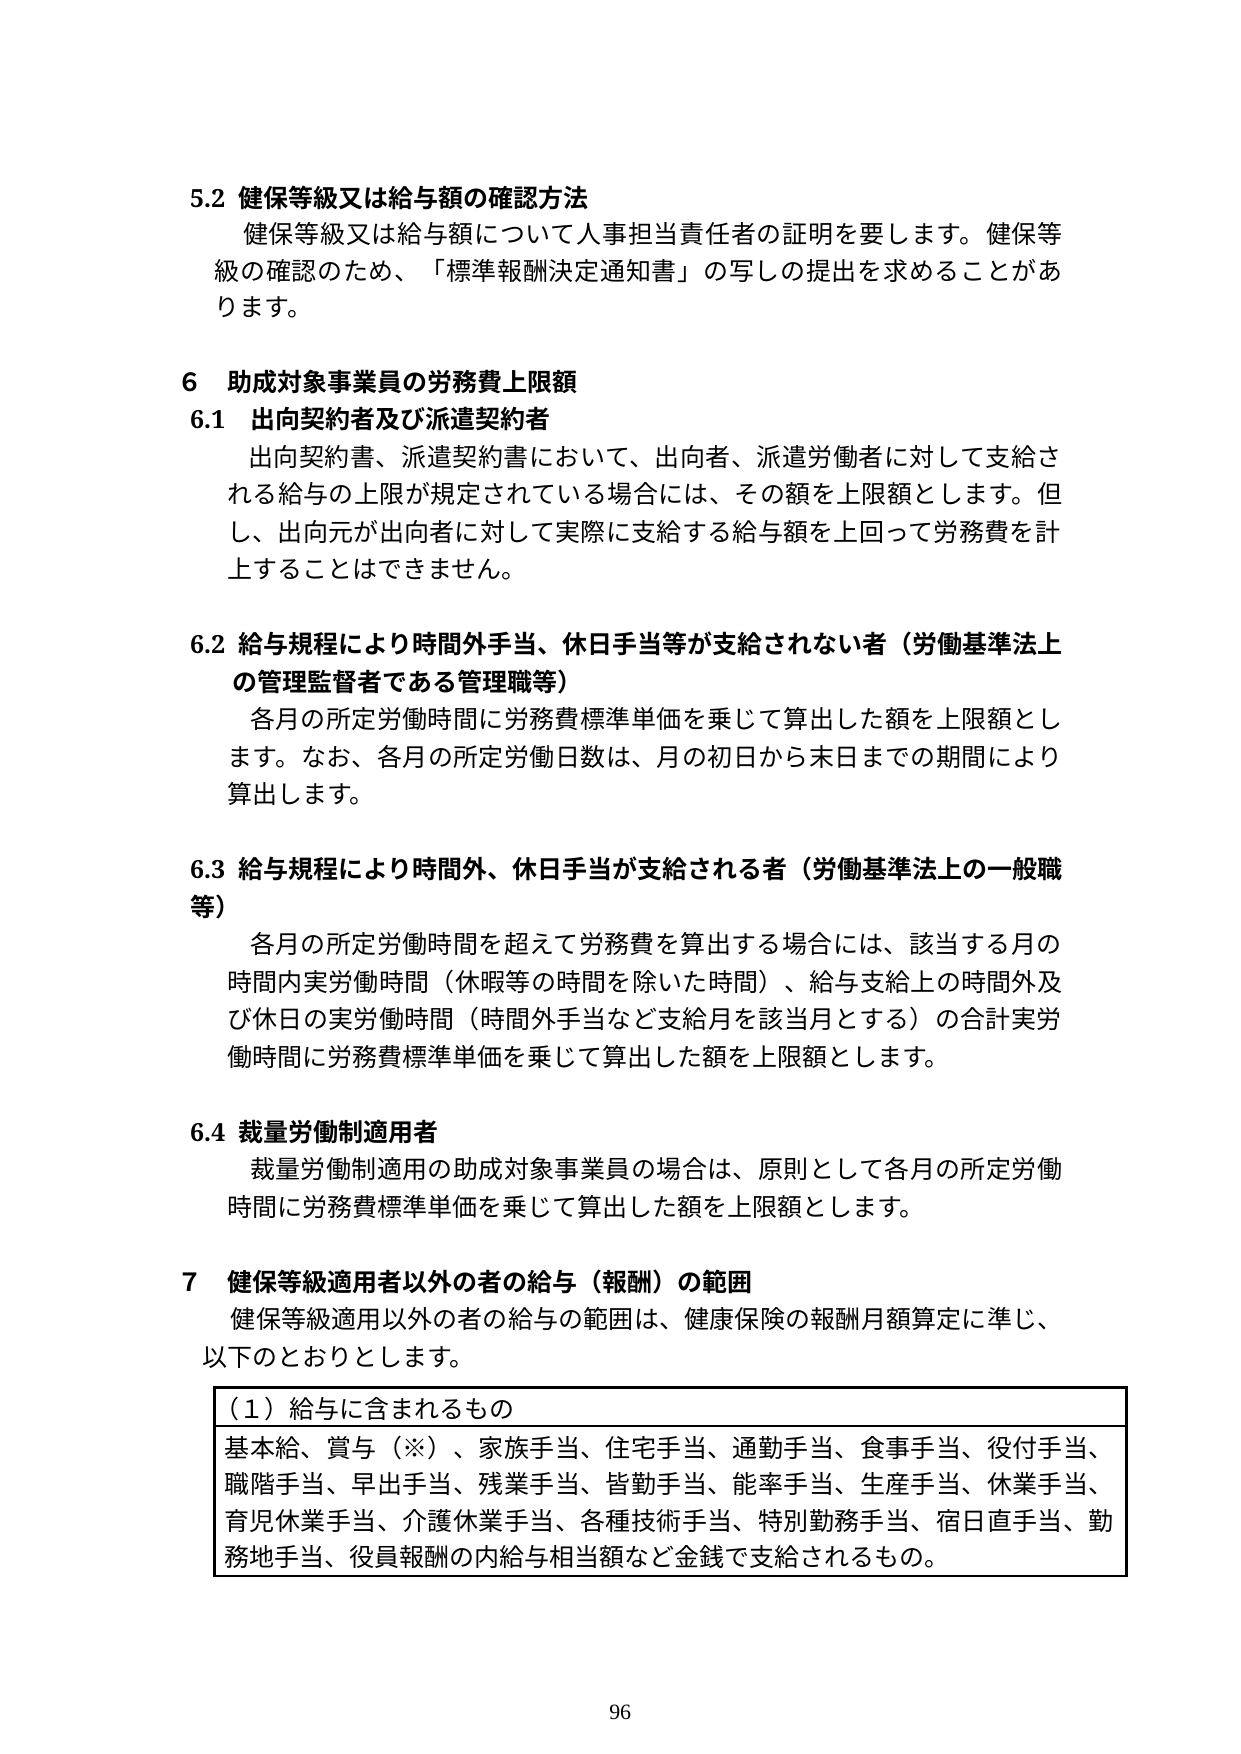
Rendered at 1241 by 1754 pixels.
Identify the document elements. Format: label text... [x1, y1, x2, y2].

text 5.2 健保等級又は給与額の確認方法 [190, 177, 1063, 215]
text 6.2 給与規程により時間外手当、休日手当等が支給されない者（労働基準法上の管理監督者である管理職等） [190, 623, 1063, 698]
text ６ 助成対象事業員の労務費上限額 [177, 361, 1063, 398]
text 各月の所定労働時間を超えて労務費を算出する場合には、該当する月の時間内実労働時間（休暇等の時間を除いた時間）、給与支給上の時間外及び休日の実労働時間（時間外手当など支給月を該当月とする）の合計実労働時間に労務費標準単価を乗じて算出した額を上限額とします。 [227, 923, 1063, 1073]
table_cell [216, 1427, 1125, 1575]
text 6.3 給与規程により時間外、休日手当が支給される者（労働基準法上の一般職等） [190, 848, 1063, 923]
text 6.4 裁量労働制適用者 [190, 1111, 1063, 1148]
text 健保等級適用以外の者の給与の範囲は、健康保険の報酬月額算定に準じ、以下のとおりとします。 [202, 1298, 1063, 1373]
text 出向契約書、派遣契約書において、出向者、派遣労働者に対して支給される給与の上限が規定されている場合には、その額を上限額とします。但し、出向元が出向者に対して実際に支給する給与額を上回って労務費を計上することはできません。 [227, 436, 1063, 586]
text 6.1 出向契約者及び派遣契約者 [190, 398, 1063, 436]
text 裁量労働制適用の助成対象事業員の場合は、原則として各月の所定労働時間に労務費標準単価を乗じて算出した額を上限額とします。 [227, 1148, 1063, 1223]
table_header （１）給与に含まれるもの [216, 1389, 1125, 1425]
text ７ 健保等級適用者以外の者の給与（報酬）の範囲 [177, 1261, 1063, 1298]
text 各月の所定労働時間に労務費標準単価を乗じて算出した額を上限額とします。なお、各月の所定労働日数は、月の初日から末日までの期間により算出します。 [227, 698, 1063, 811]
text 健保等級又は給与額について人事担当責任者の証明を要します。健保等級の確認のため、「標準報酬決定通知書」の写しの提出を求めることがあります。 [214, 215, 1063, 323]
